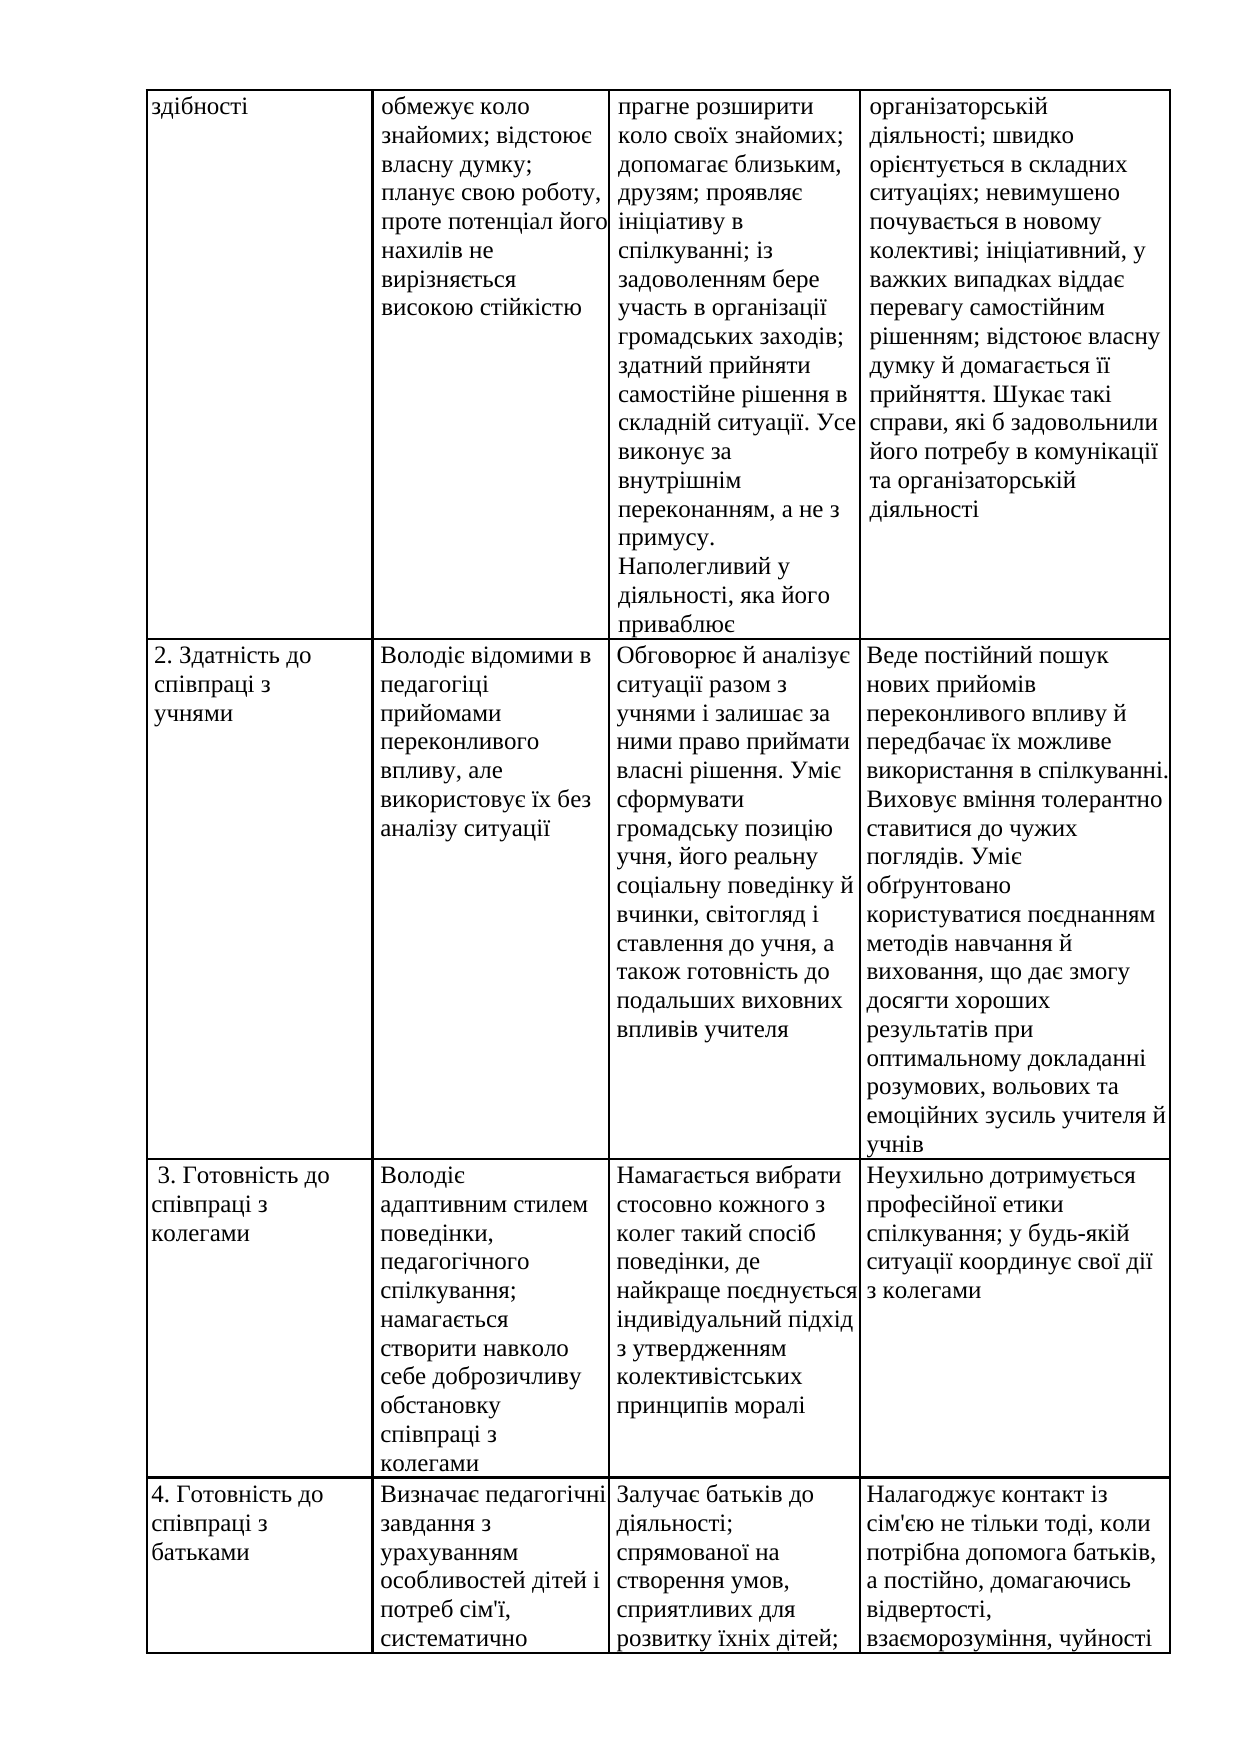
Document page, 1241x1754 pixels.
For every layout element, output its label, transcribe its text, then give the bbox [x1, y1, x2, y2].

table_cell Обговорює й аналізує ситуації разом з учнями і залишає за ними право приймати власні рішення. Уміє сформувати громадську позицію учня, його реальну соціальну поведінку й вчинки, світогляд і ставлення до учня, а також готовність до подальших виховних впливів учителя [610, 640, 859, 1158]
table_cell Неухильно дотримується професійної етики спілкування; у будь-якій ситуації координує свої дії з колегами [861, 1160, 1169, 1476]
table_cell 2. Здатність до співпраці з учнями [148, 640, 371, 1158]
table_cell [148, 1479, 371, 1652]
table_cell Намагається вибрати стосовно кожного з колег такий спосіб поведінки, де найкраще поєднується індивідуальний підхід з утвердженням колективістських принципів моралі [610, 1160, 859, 1476]
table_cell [374, 91, 608, 637]
table_cell Володіє відомими в педагогіці прийомами переконливого впливу, але використовує їх без аналізу ситуації [374, 640, 608, 1158]
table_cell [861, 1479, 1169, 1652]
table_cell Володіє адаптивним стилем поведінки, педагогічного спілкування; намагається створити навколо себе доброзичливу обстановку співпраці з колегами [374, 1160, 608, 1476]
table_cell 3. Готовність до співпраці з колегами [148, 1160, 371, 1476]
table_cell Веде постійний пошук нових прийомів переконливого впливу й передбачає їх можливе використання в спілкуванні. Виховує вміння толерантно ставитися до чужих поглядів. Уміє обґрунтовано користуватися поєднанням методів навчання й виховання, що дає змогу досягти хороших результатів при оптимальному докладанні розумових, вольових та емоційних зусиль учителя й учнів [861, 640, 1169, 1158]
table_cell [610, 1479, 859, 1652]
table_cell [148, 91, 371, 637]
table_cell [861, 91, 1169, 637]
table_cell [610, 91, 859, 637]
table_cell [374, 1479, 608, 1652]
